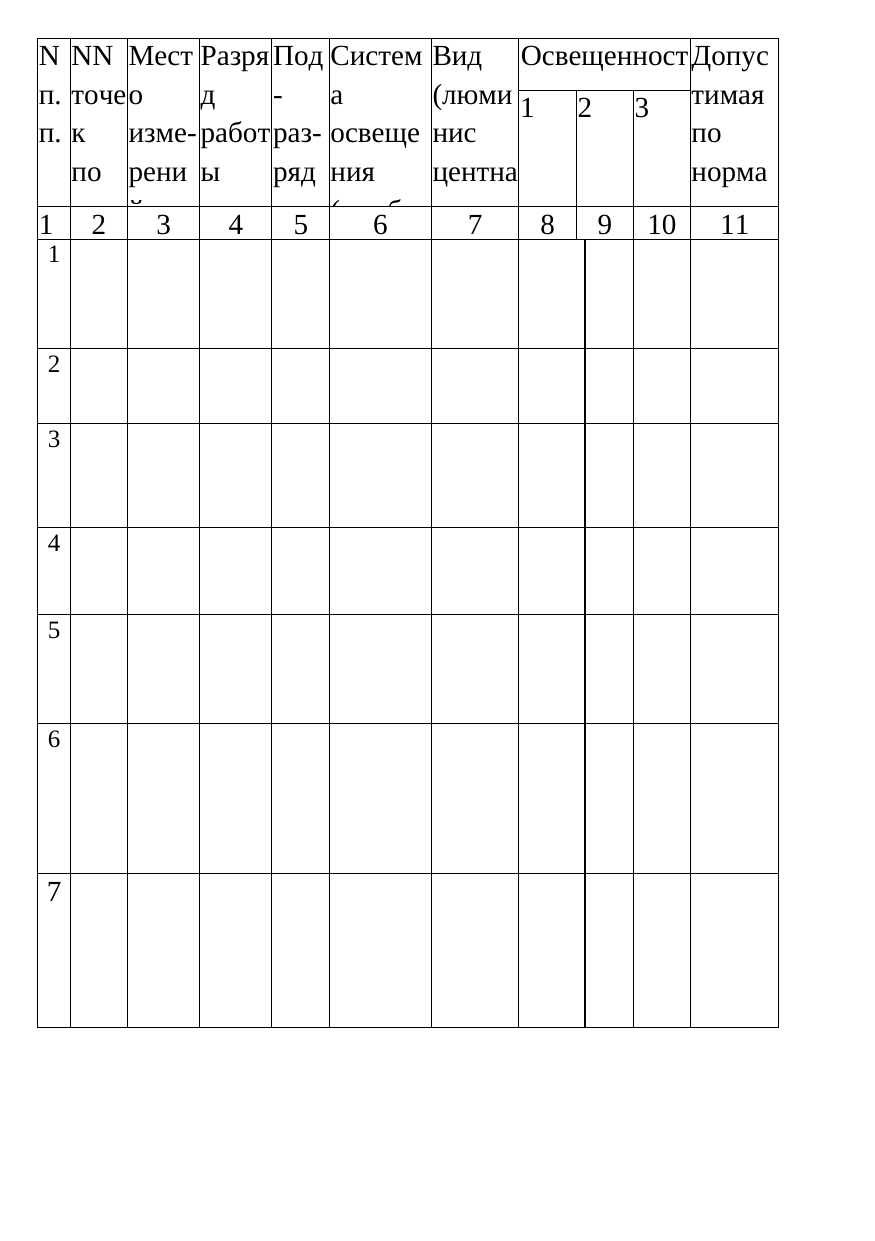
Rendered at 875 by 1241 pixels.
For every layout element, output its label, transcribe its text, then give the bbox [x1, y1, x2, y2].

table_cell [432, 724, 518, 873]
table_cell [519, 615, 584, 723]
table_cell [586, 240, 633, 348]
table_cell 6 [38, 724, 70, 873]
table_cell [432, 528, 518, 614]
table_cell [71, 528, 127, 614]
table_header Система освещения (комбини- рованная, общая) [330, 39, 431, 206]
table_cell [519, 874, 584, 1027]
table_cell [200, 349, 271, 423]
table_cell 4 [200, 207, 271, 238]
table_cell [432, 240, 518, 348]
table_cell [432, 424, 518, 527]
table_cell [200, 724, 271, 873]
table_cell 1 [38, 240, 70, 348]
table_header Вид (люминис центная, накали- вания и тип) марка ламп [432, 39, 518, 206]
table_header NN точек по эскизу [71, 39, 127, 206]
table_cell [272, 724, 329, 873]
table_cell 10 [634, 207, 690, 238]
table_cell [272, 424, 329, 527]
table_header Под- раз- ряд [272, 39, 329, 206]
table_cell [330, 724, 431, 873]
table_cell [634, 874, 690, 1027]
table_cell [71, 240, 127, 348]
table_cell [200, 615, 271, 723]
table_cell [519, 349, 584, 423]
table_cell [586, 349, 633, 423]
table_cell [691, 874, 778, 1027]
table_cell [519, 240, 584, 348]
table_cell [634, 528, 690, 614]
table_cell [71, 724, 127, 873]
table_cell [586, 615, 633, 723]
table_cell 6 [330, 207, 431, 238]
table_cell [691, 528, 778, 614]
table_cell [272, 874, 329, 1027]
table_cell [200, 874, 271, 1027]
table_cell 1 [519, 91, 576, 206]
table_cell [272, 615, 329, 723]
table_cell [128, 724, 199, 873]
table_cell [691, 349, 778, 423]
table_cell [691, 424, 778, 527]
table_cell [330, 874, 431, 1027]
table_cell 1 [38, 207, 70, 238]
table_cell [330, 424, 431, 527]
table_cell 2 [71, 207, 127, 238]
table_cell 5 [38, 615, 70, 723]
table_cell [330, 615, 431, 723]
table_cell 4 [38, 528, 70, 614]
table_cell [519, 528, 584, 614]
table_cell [432, 615, 518, 723]
table_cell [586, 424, 633, 527]
table_cell [128, 240, 199, 348]
table_cell 3 [634, 91, 690, 206]
table_cell [634, 724, 690, 873]
table_cell 7 [38, 874, 70, 1027]
table_cell 7 [432, 207, 518, 238]
table_cell [634, 349, 690, 423]
table_cell [432, 874, 518, 1027]
table_header Разряд работы [200, 39, 271, 206]
table_cell 8 [519, 207, 576, 238]
table_header N п. п. [38, 39, 70, 206]
table_cell 3 [38, 424, 70, 527]
table_cell [200, 528, 271, 614]
table_cell [71, 424, 127, 527]
table_cell [71, 874, 127, 1027]
table_cell [128, 874, 199, 1027]
table_cell [586, 874, 633, 1027]
table_header Допус тимая по норма м [691, 39, 778, 206]
table_cell [128, 615, 199, 723]
table_cell [634, 240, 690, 348]
table_cell [586, 528, 633, 614]
table_cell [200, 240, 271, 348]
table_cell [691, 240, 778, 348]
table_cell 2 [38, 349, 70, 423]
table_cell [128, 349, 199, 423]
table_cell [691, 724, 778, 873]
table_cell [128, 424, 199, 527]
table_header Освещенность в люксах [519, 39, 690, 89]
table_cell [586, 724, 633, 873]
table_header Место изме- рений [128, 39, 199, 206]
table_cell [200, 424, 271, 527]
table_cell [272, 349, 329, 423]
table_cell 3 [128, 207, 199, 238]
table_cell [432, 349, 518, 423]
table_cell [272, 528, 329, 614]
table_cell [71, 349, 127, 423]
table_cell [128, 528, 199, 614]
table_cell 11 [691, 207, 778, 238]
table_cell [634, 424, 690, 527]
table_cell [519, 724, 584, 873]
table_cell [634, 615, 690, 723]
table_cell [71, 615, 127, 723]
table_cell [519, 424, 584, 527]
table_cell [330, 349, 431, 423]
table_cell [272, 240, 329, 348]
table_cell 2 [577, 91, 633, 206]
table_cell [330, 240, 431, 348]
table_cell [330, 528, 431, 614]
table_cell 9 [577, 207, 633, 238]
table_cell [691, 615, 778, 723]
table_cell 5 [272, 207, 329, 238]
